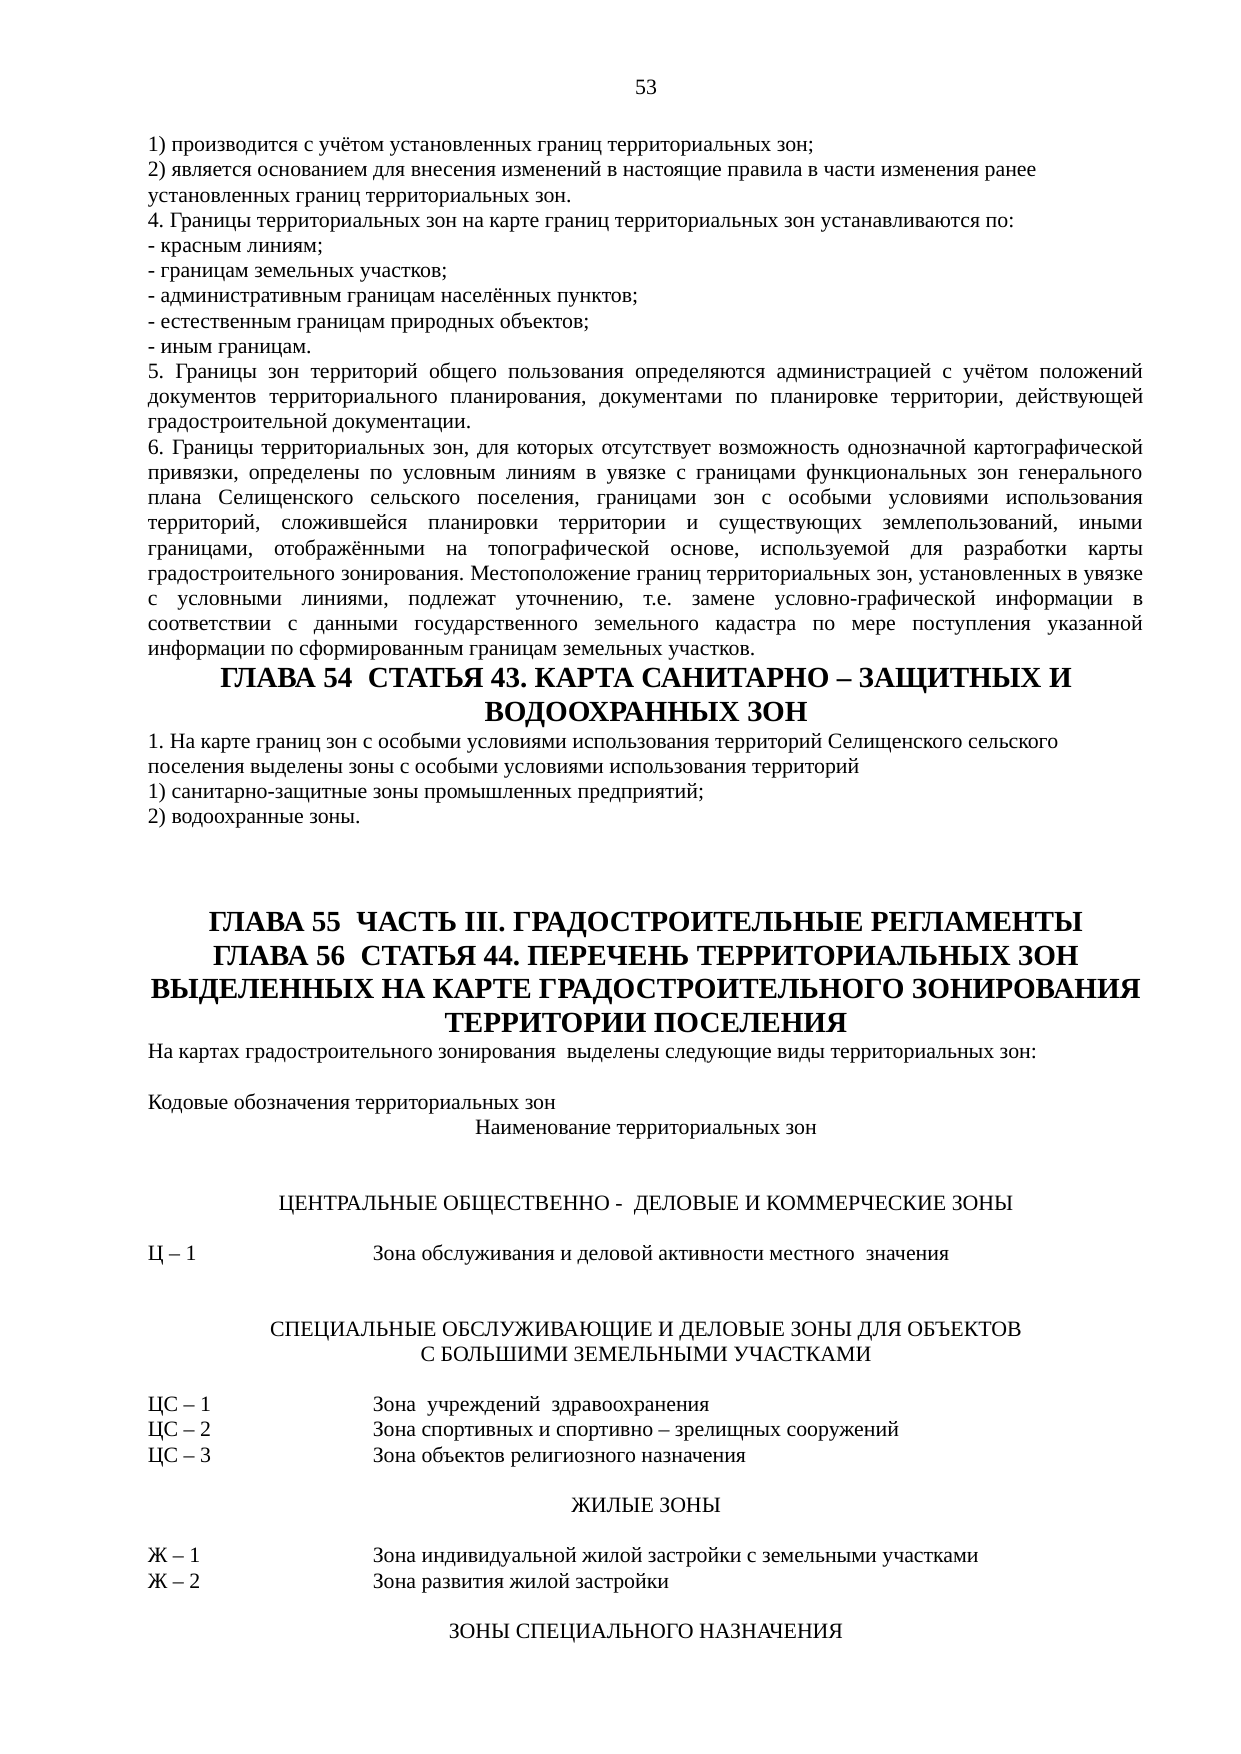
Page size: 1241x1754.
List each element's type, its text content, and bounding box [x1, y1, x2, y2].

text Ж – 2 Зона развития жилой застройки [148, 1568, 1144, 1593]
text 4. Границы территориальных зон на карте границ территориальных зон устанавливаются по: [148, 207, 1144, 232]
text Ж – 1 Зона индивидуальной жилой застройки с земельными участками [148, 1542, 1144, 1568]
text ЖИЛЫЕ ЗОНЫ [148, 1492, 1144, 1517]
text - административным границам населённых пунктов; [148, 282, 1144, 308]
text С БОЛЬШИМИ ЗЕМЕЛЬНЫМИ УЧАСТКАМИ [148, 1341, 1144, 1366]
text ЦС – 2 Зона спортивных и спортивно – зрелищных сооружений [148, 1416, 1144, 1442]
text ЦЕНТРАЛЬНЫЕ ОБЩЕСТВЕННО - ДЕЛОВЫЕ И КОММЕРЧЕСКИЕ ЗОНЫ [148, 1189, 1144, 1215]
text 6. Границы территориальных зон, для которых отсутствует возможность однозначной картографической привязки, определены по условным линиям в увязке с границами функциональных зон генерального плана Селищенского сельского поселения, границами зон с особыми условиями использования территорий, сложившейся планировки территории и существующих землепользований, иными границами, отображёнными на топографической основе, используемой для разработки карты градостроительного зонирования. Местоположение границ территориальных зон, установленных в увязке с условными линиями, подлежат уточнению, т.е. замене условно-графической информации в соответствии с данными государственного земельного кадастра по мере поступления указанной информации по сформированным границам земельных участков. [148, 434, 1144, 661]
text 2) является основанием для внесения изменений в настоящие правила в части изменения ранее установленных границ территориальных зон. [148, 156, 1144, 207]
text ЗОНЫ СПЕЦИАЛЬНОГО НАЗНАЧЕНИЯ [148, 1618, 1144, 1643]
text Наименование территориальных зон [148, 1114, 1144, 1139]
text СПЕЦИАЛЬНЫЕ ОБСЛУЖИВАЮЩИЕ И ДЕЛОВЫЕ ЗОНЫ ДЛЯ ОБЪЕКТОВ [148, 1316, 1144, 1341]
text - иным границам. [148, 333, 1144, 358]
text 5. Границы зон территорий общего пользования определяются администрацией с учётом положений документов территориального планирования, документами по планировке территории, действующей градостроительной документации. [148, 358, 1144, 434]
text 2) водоохранные зоны. [148, 803, 1144, 828]
text Кодовые обозначения территориальных зон [148, 1089, 1144, 1114]
text - границам земельных участков; [148, 257, 1144, 282]
text 1. На карте границ зон с особыми условиями использования территорий Селищенского сельского поселения выделены зоны с особыми условиями использования территорий [148, 728, 1144, 778]
text На картах градостроительного зонирования выделены следующие виды территориальных зон: [148, 1038, 1144, 1063]
text 1) санитарно-защитные зоны промышленных предприятий; [148, 778, 1144, 803]
text Ц – 1 Зона обслуживания и деловой активности местного значения [148, 1240, 1144, 1265]
text ЦС – 3 Зона объектов религиозного назначения [148, 1442, 1144, 1467]
subtitle ЧАСТЬ III. ГРАДОСТРОИТЕЛЬНЫЕ РЕГЛАМЕНТЫ [148, 904, 1144, 938]
text 1) производится с учётом установленных границ территориальных зон; [148, 131, 1144, 156]
text ЦС – 1 Зона учреждений здравоохранения [148, 1391, 1144, 1416]
subtitle Статья 43. Карта санитарно – защитных и водоохранных зон [148, 661, 1144, 728]
text - естественным границам природных объектов; [148, 308, 1144, 333]
text - красным линиям; [148, 232, 1144, 257]
subtitle Статья 44. Перечень территориальных зон выделенных на карте градостроительного зонирования территории поселения [148, 938, 1144, 1038]
